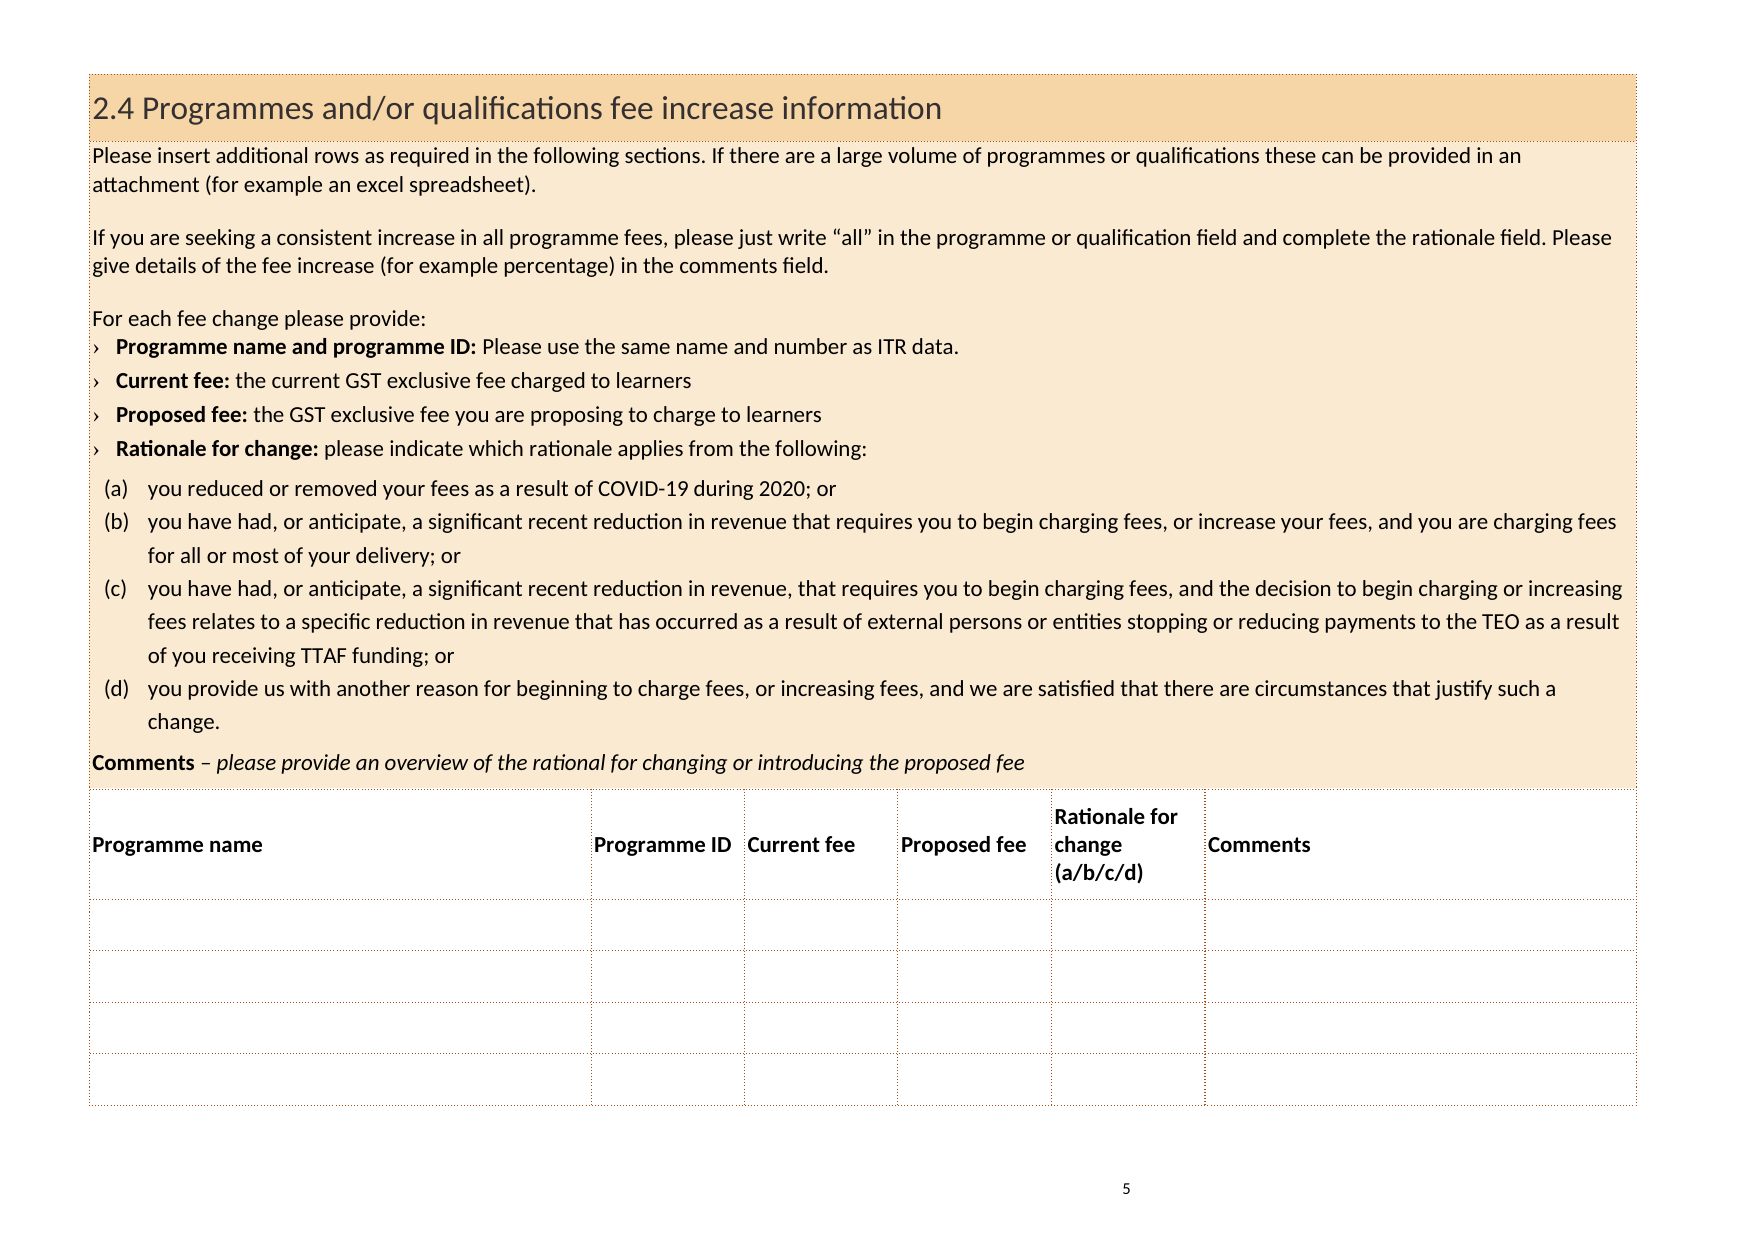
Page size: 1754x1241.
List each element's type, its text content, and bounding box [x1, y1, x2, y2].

table_cell Rationale for change (a/b/c/d) [1051, 789, 1205, 899]
table_cell [1051, 1053, 1205, 1104]
table_cell [898, 950, 1051, 1002]
table_cell [89, 950, 591, 1002]
table_cell [89, 899, 591, 950]
table_cell [744, 1053, 898, 1104]
table_cell [591, 899, 744, 950]
table_cell [89, 1002, 591, 1053]
table_cell Please insert additional rows as required in the following sections. If there are a large volume of programmes or qualifications these can be provided in an attachment (for example an excel spreadsheet). If you are seeking a consistent increase in all programme fees, please just write “all” in the programme or qualification field and complete the rationale field. Please give details of the fee increase (for example percentage) in the comments field. For each fee change please provide: Programme name and programme ID: Please use the same name and number as ITR data. Current fee: the current GST exclusive fee charged to learners Proposed fee: the GST exclusive fee you are proposing to charge to learners Rationale for change: please indicate which rationale applies from the following: you reduced or removed your fees as a result of COVID-19 during 2020; or you have had, or anticipate, a significant recent reduction in revenue that requires you to begin charging fees, or increase your fees, and you are charging fees for all or most of your delivery; or you have had, or anticipate, a significant recent reduction in revenue, that requires you to begin charging fees, and the decision to begin charging or increasing fees relates to a specific reduction in revenue that has occurred as a result of external persons or entities stopping or reducing payments to the TEO as a result of you receiving TTAF funding; or you provide us with another reason for beginning to charge fees, or increasing fees, and we are satisfied that there are circumstances that justify such a change. Comments – please provide an overview of the rational for changing or introducing the proposed fee [89, 141, 1636, 788]
table_cell [1051, 1002, 1205, 1053]
table_cell [898, 899, 1051, 950]
table_cell [1205, 1002, 1636, 1053]
table_cell [1205, 1053, 1636, 1104]
table_cell Programme name [89, 789, 591, 899]
table_header 2.4 Programmes and/or qualifications fee increase information [89, 74, 1636, 141]
table_cell [898, 1002, 1051, 1053]
table_cell Current fee [744, 789, 898, 899]
table_cell [591, 1002, 744, 1053]
table_cell [744, 950, 898, 1002]
table_cell [591, 1053, 744, 1104]
table_cell [898, 1053, 1051, 1104]
table_cell [744, 1002, 898, 1053]
table_cell Programme ID [591, 789, 744, 899]
table_cell [1051, 899, 1205, 950]
table_cell Comments [1205, 789, 1636, 899]
table_cell [744, 899, 898, 950]
table_cell Proposed fee [898, 789, 1051, 899]
table_cell [1205, 899, 1636, 950]
table_cell [1051, 950, 1205, 1002]
table_cell [1205, 950, 1636, 1002]
table_cell [89, 1053, 591, 1104]
table_cell [591, 950, 744, 1002]
